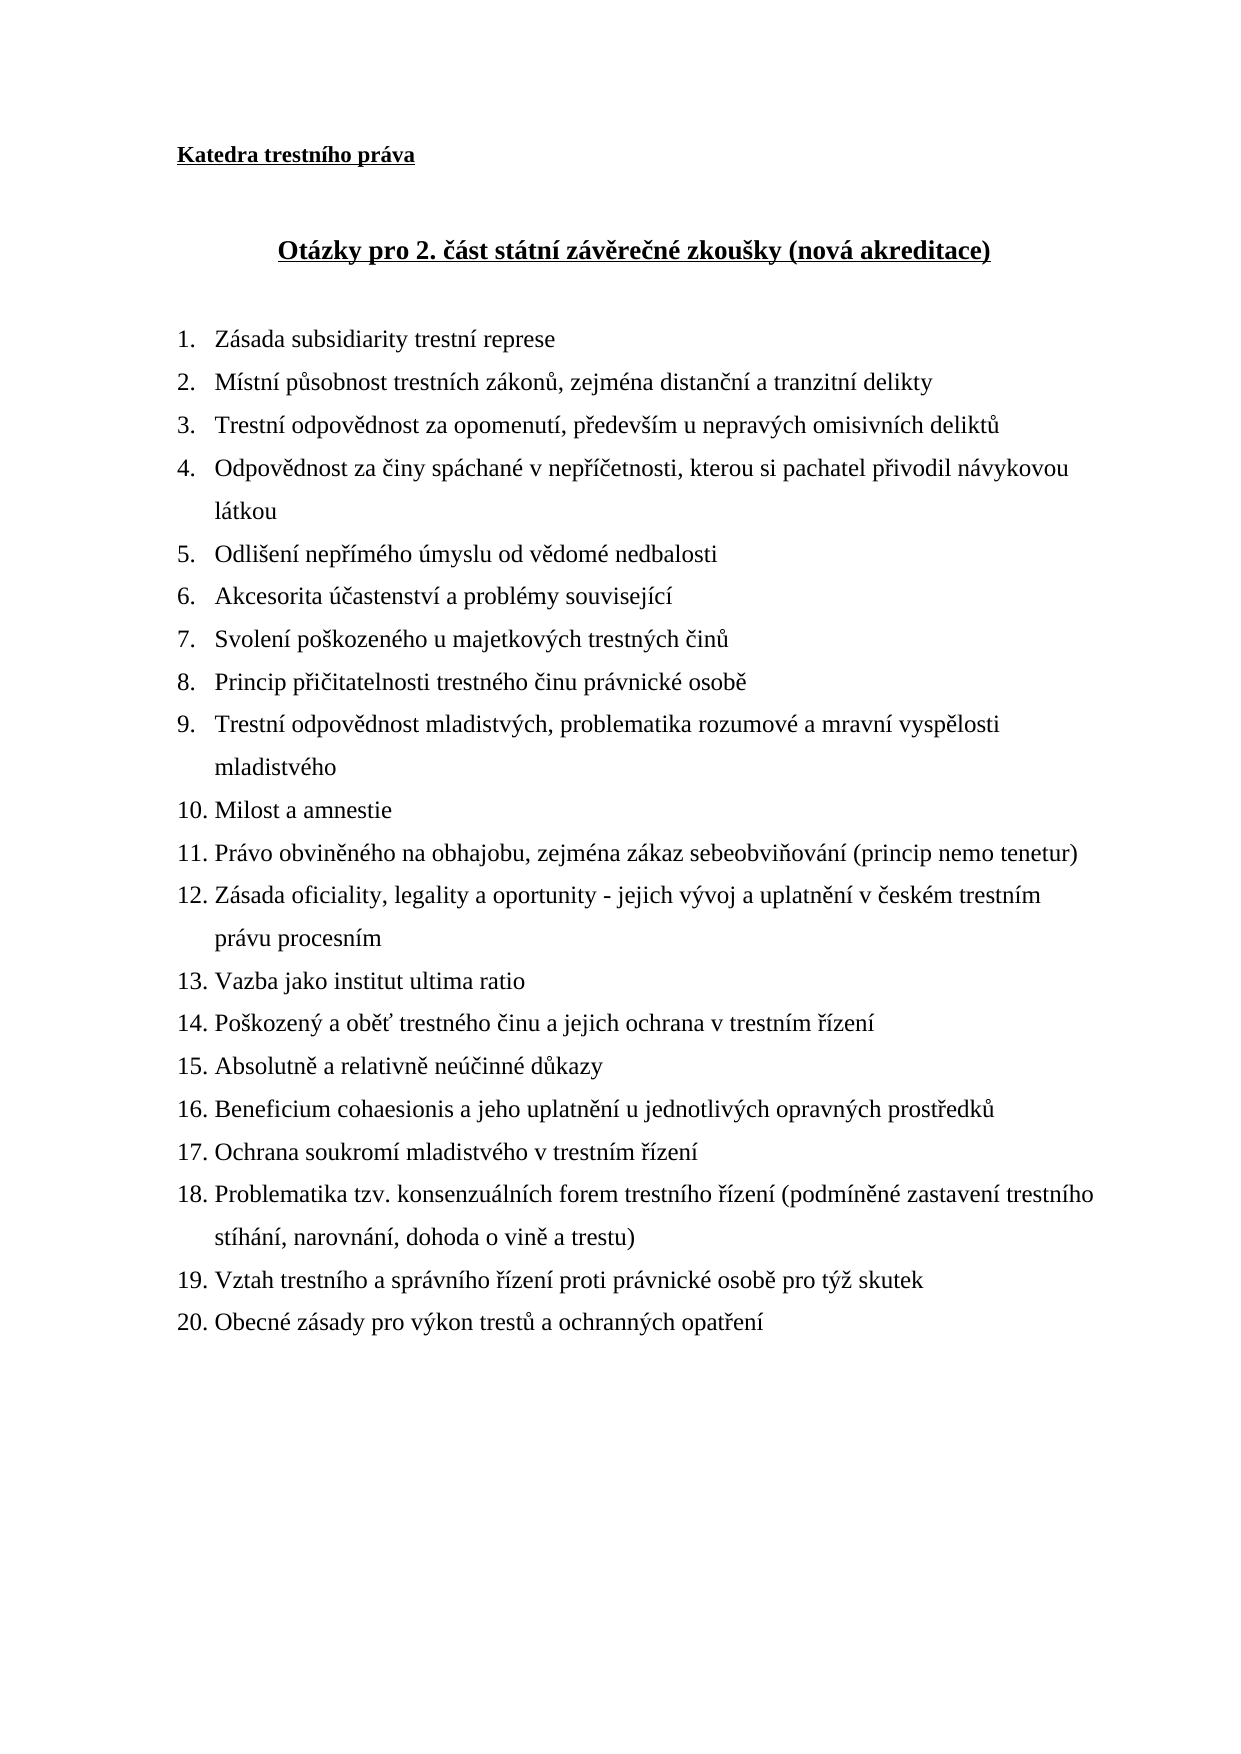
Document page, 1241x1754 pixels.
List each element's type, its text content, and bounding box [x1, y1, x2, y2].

list Ochrana soukromí mladistvého v trestním řízení [177, 1126, 1095, 1168]
list Odlišení nepřímého úmyslu od vědomé nedbalosti [177, 528, 1095, 571]
list Problematika tzv. konsenzuálních forem trestního řízení (podmíněné zastavení trestního stíhání, narovnání, dohoda o vině a trestu) [177, 1168, 1095, 1254]
list Vazba jako institut ultima ratio [177, 955, 1095, 998]
list Poškozený a oběť trestného činu a jejich ochrana v trestním řízení [177, 998, 1095, 1040]
list Právo obviněného na obhajobu, zejména zákaz sebeobviňování (princip nemo tenetur) [177, 827, 1095, 869]
list Absolutně a relativně neúčinné důkazy [177, 1040, 1095, 1083]
list Trestní odpovědnost mladistvých, problematika rozumové a mravní vyspělosti mladistvého [177, 699, 1095, 784]
list Princip přičitatelnosti trestného činu právnické osobě [177, 656, 1095, 699]
list Zásada subsidiarity trestní represe [177, 314, 1095, 356]
text Katedra trestního práva [177, 141, 1095, 168]
list Trestní odpovědnost za opomenutí, především u nepravých omisivních deliktů [177, 400, 1095, 442]
list Milost a amnestie [177, 784, 1095, 827]
list Vztah trestního a správního řízení proti právnické osobě pro týž skutek [177, 1254, 1095, 1297]
list Místní působnost trestních zákonů, zejména distanční a tranzitní delikty [177, 356, 1095, 399]
text Otázky pro 2. část státní závěrečné zkoušky (nová akreditace) [177, 234, 1092, 265]
list Obecné zásady pro výkon trestů a ochranných opatření [177, 1297, 1095, 1339]
list Odpovědnost za činy spáchané v nepříčetnosti, kterou si pachatel přivodil návykovou látkou [177, 442, 1095, 528]
list Beneficium cohaesionis a jeho uplatnění u jednotlivých opravných prostředků [177, 1083, 1095, 1126]
list Akcesorita účastenství a problémy související [177, 571, 1095, 613]
list Zásada oficiality, legality a oportunity - jejich vývoj a uplatnění v českém trestním právu procesním [177, 869, 1095, 955]
list Svolení poškozeného u majetkových trestných činů [177, 613, 1095, 656]
